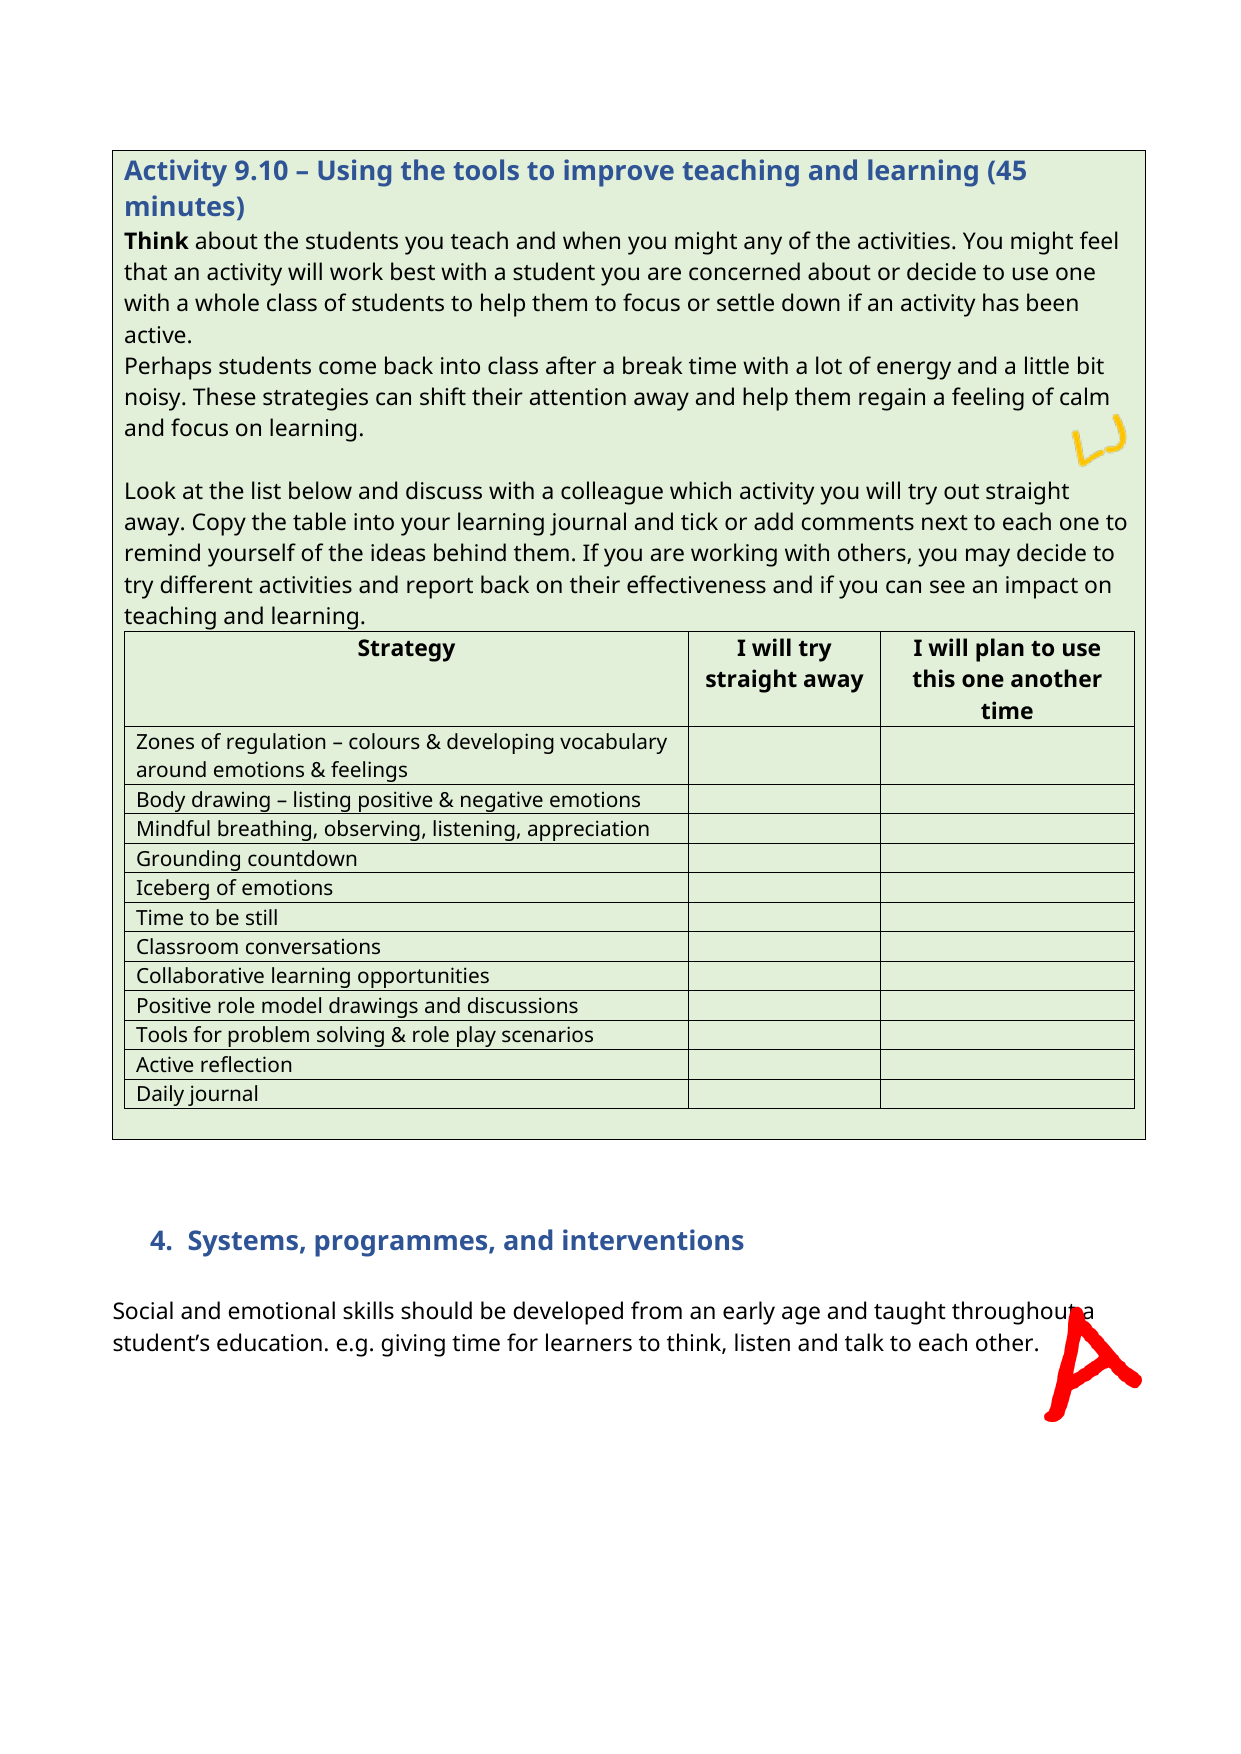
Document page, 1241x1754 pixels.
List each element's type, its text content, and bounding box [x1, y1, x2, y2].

text Social and emotional skills should be developed from an early age and taught throughout a student’s education. e.g. giving time for learners to think, listen and talk to each other. [112, 1295, 1128, 1358]
picture [1026, 1296, 1167, 1440]
table_header Activity 9.10 – Using the tools to improve teaching and learning (45 minutes) Think about the students you teach and when you might any of the activities. You might feel that an activity will work best with a student you are concerned about or decide to use one with a whole class of students to help them to focus or settle down if an activity has been active. Perhaps students come back into class after a break time with a lot of energy and a little bit noisy. These strategies can shift their attention away and help them regain a feeling of calm and focus on learning. Look at the list below and discuss with a colleague which activity you will try out straight away. Copy the table into your learning journal and tick or add comments next to each one to remind yourself of the ideas behind them. If you are working with others, you may decide to try different activities and report back on their effectiveness and if you can see an impact on teaching and learning. [113, 151, 1145, 1139]
picture [1030, 384, 1177, 521]
list Systems, programmes, and interventions [150, 1222, 1128, 1258]
